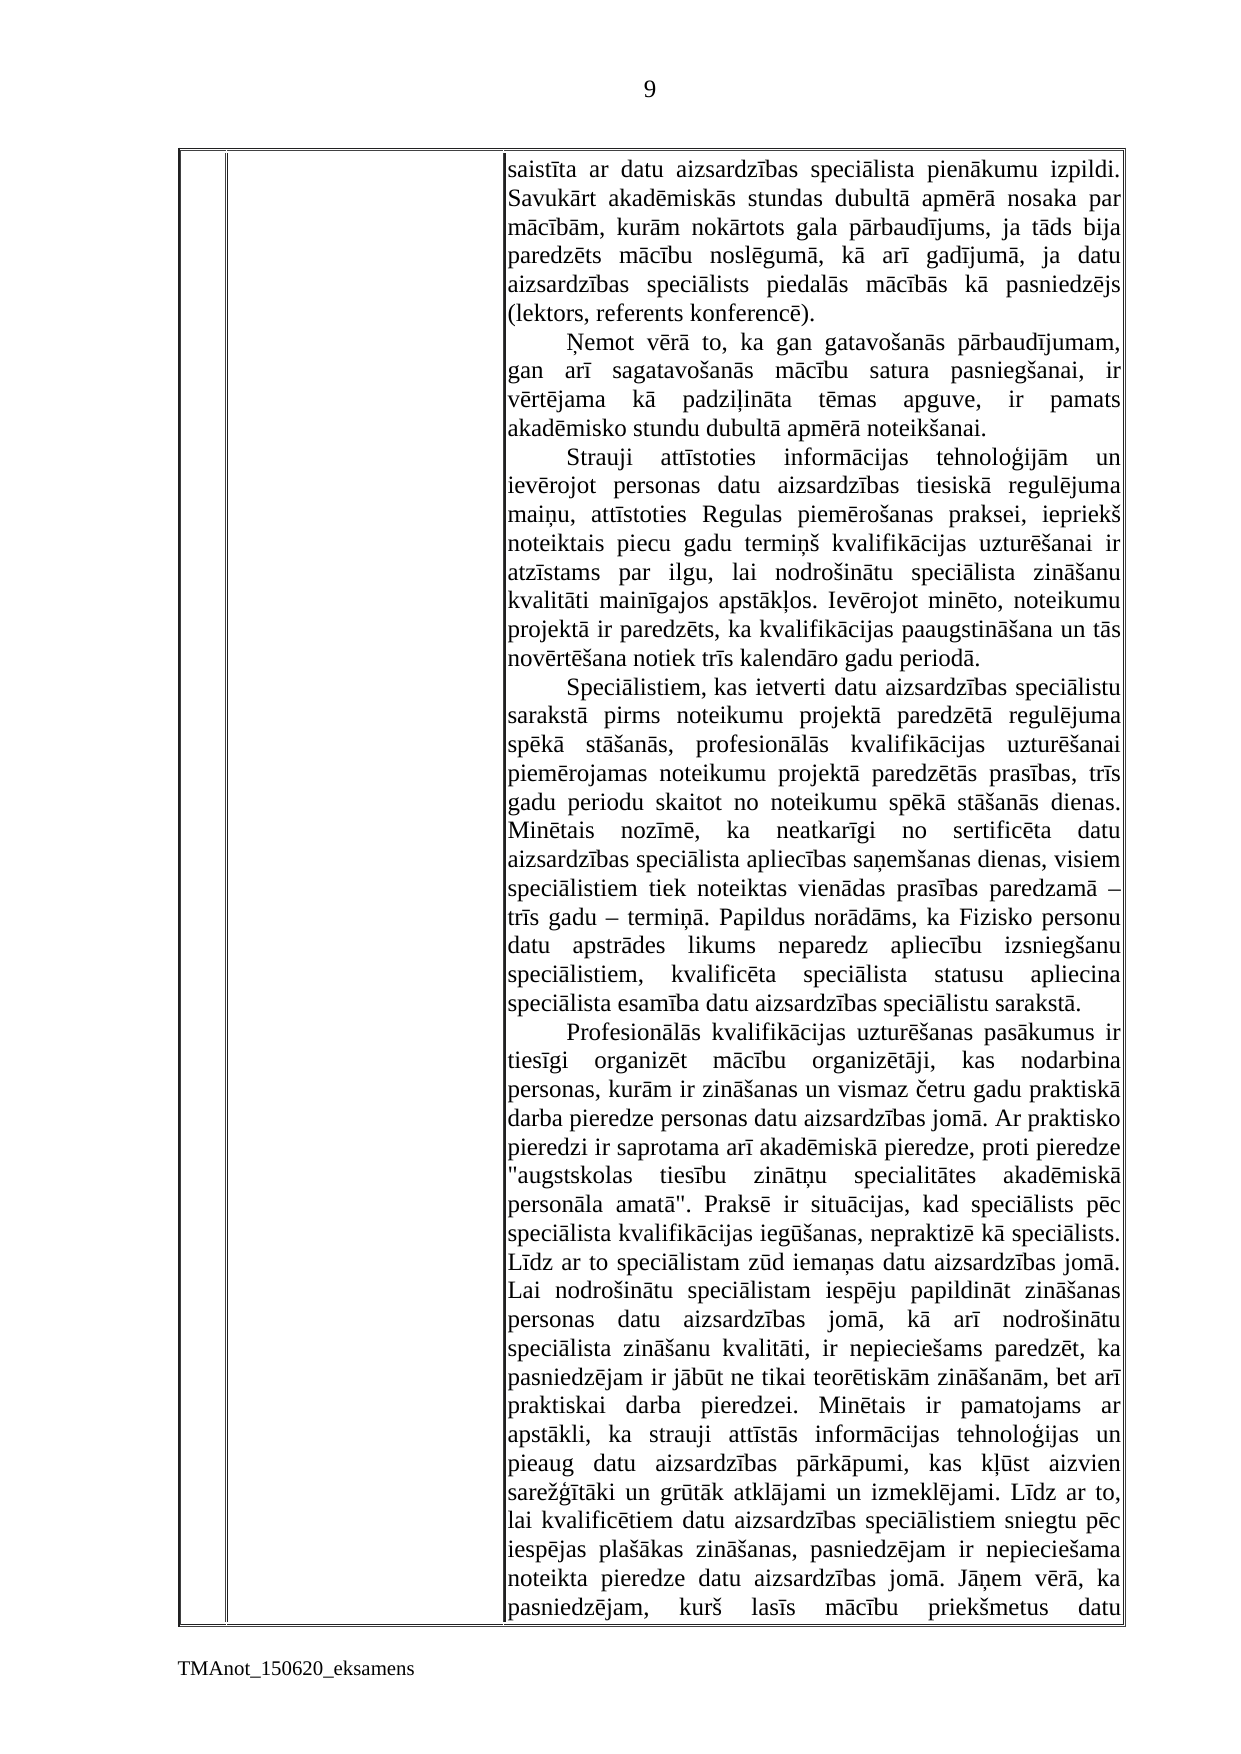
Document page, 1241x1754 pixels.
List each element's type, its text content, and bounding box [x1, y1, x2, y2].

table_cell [504, 151, 1123, 1623]
table_cell 2. [181, 151, 227, 1623]
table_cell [227, 149, 504, 1623]
